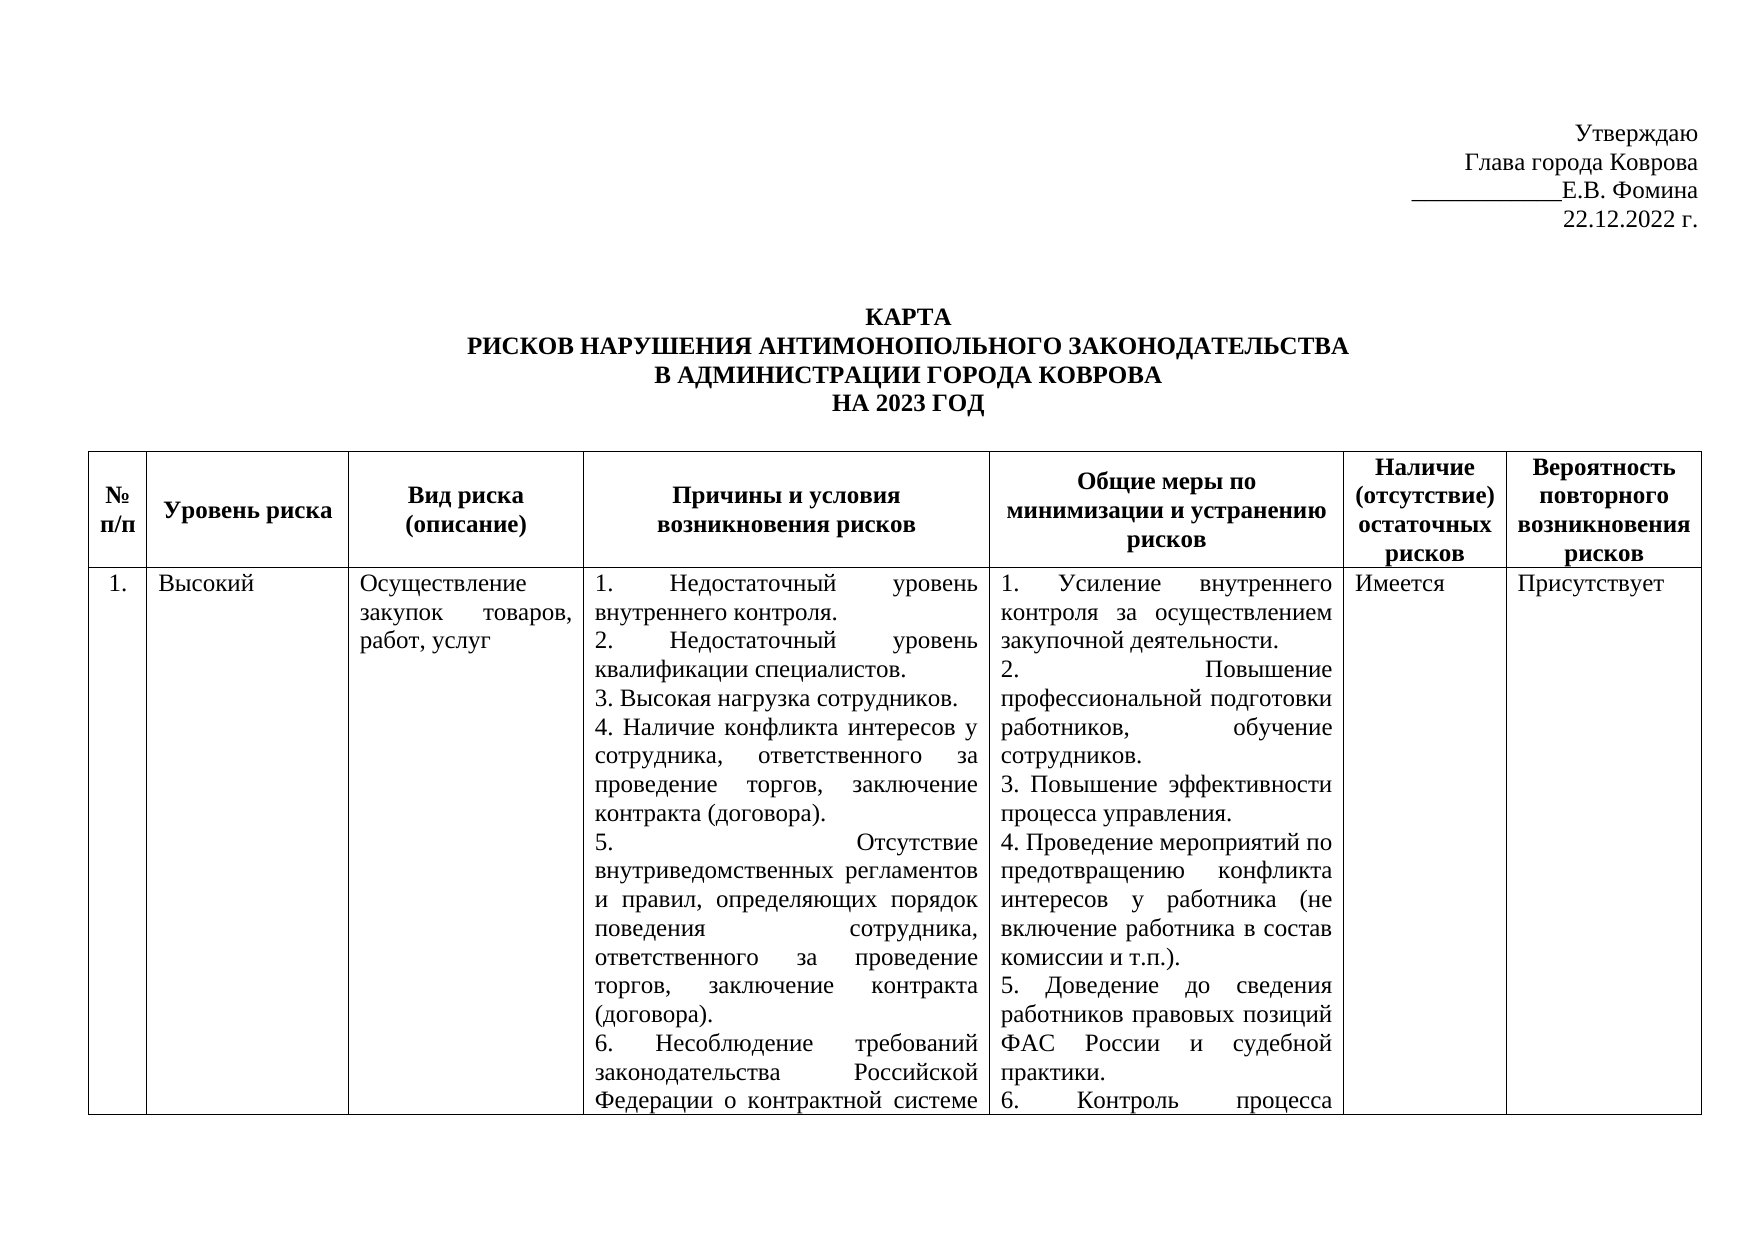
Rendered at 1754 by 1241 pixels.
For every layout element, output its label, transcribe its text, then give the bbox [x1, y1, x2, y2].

text Утверждаю [118, 118, 1698, 147]
title КАРТА [118, 302, 1698, 331]
title НА 2023 ГОД [118, 388, 1698, 417]
text ____________Е.В. Фомина [118, 176, 1698, 204]
table_header Причины и условия возникновения рисков [584, 452, 989, 567]
table_cell Имеется [1344, 568, 1506, 1114]
text 22.12.2022 г. [118, 204, 1698, 233]
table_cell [990, 568, 1343, 1114]
title В АДМИНИСТРАЦИИ ГОРОДА КОВРОВА [118, 360, 1698, 388]
table_cell 1. [89, 568, 146, 1114]
table_header № п/п [89, 452, 146, 567]
table_header Уровень риска [147, 452, 348, 567]
table_header Вид риска (описание) [349, 452, 583, 567]
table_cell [349, 568, 583, 1114]
table_cell Высокий [147, 568, 348, 1114]
title РИСКОВ НАРУШЕНИЯ АНТИМОНОПОЛЬНОГО ЗАКОНОДАТЕЛЬСТВА [118, 331, 1698, 360]
table_cell Присутствует [1507, 568, 1701, 1114]
table_header Вероятность повторного возникновения рисков [1507, 452, 1701, 567]
text Глава города Коврова [118, 147, 1698, 176]
table_header Общие меры по минимизации и устранению рисков [990, 452, 1343, 567]
table_header Наличие (отсутствие) остаточных рисков [1344, 452, 1506, 567]
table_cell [584, 568, 989, 1114]
